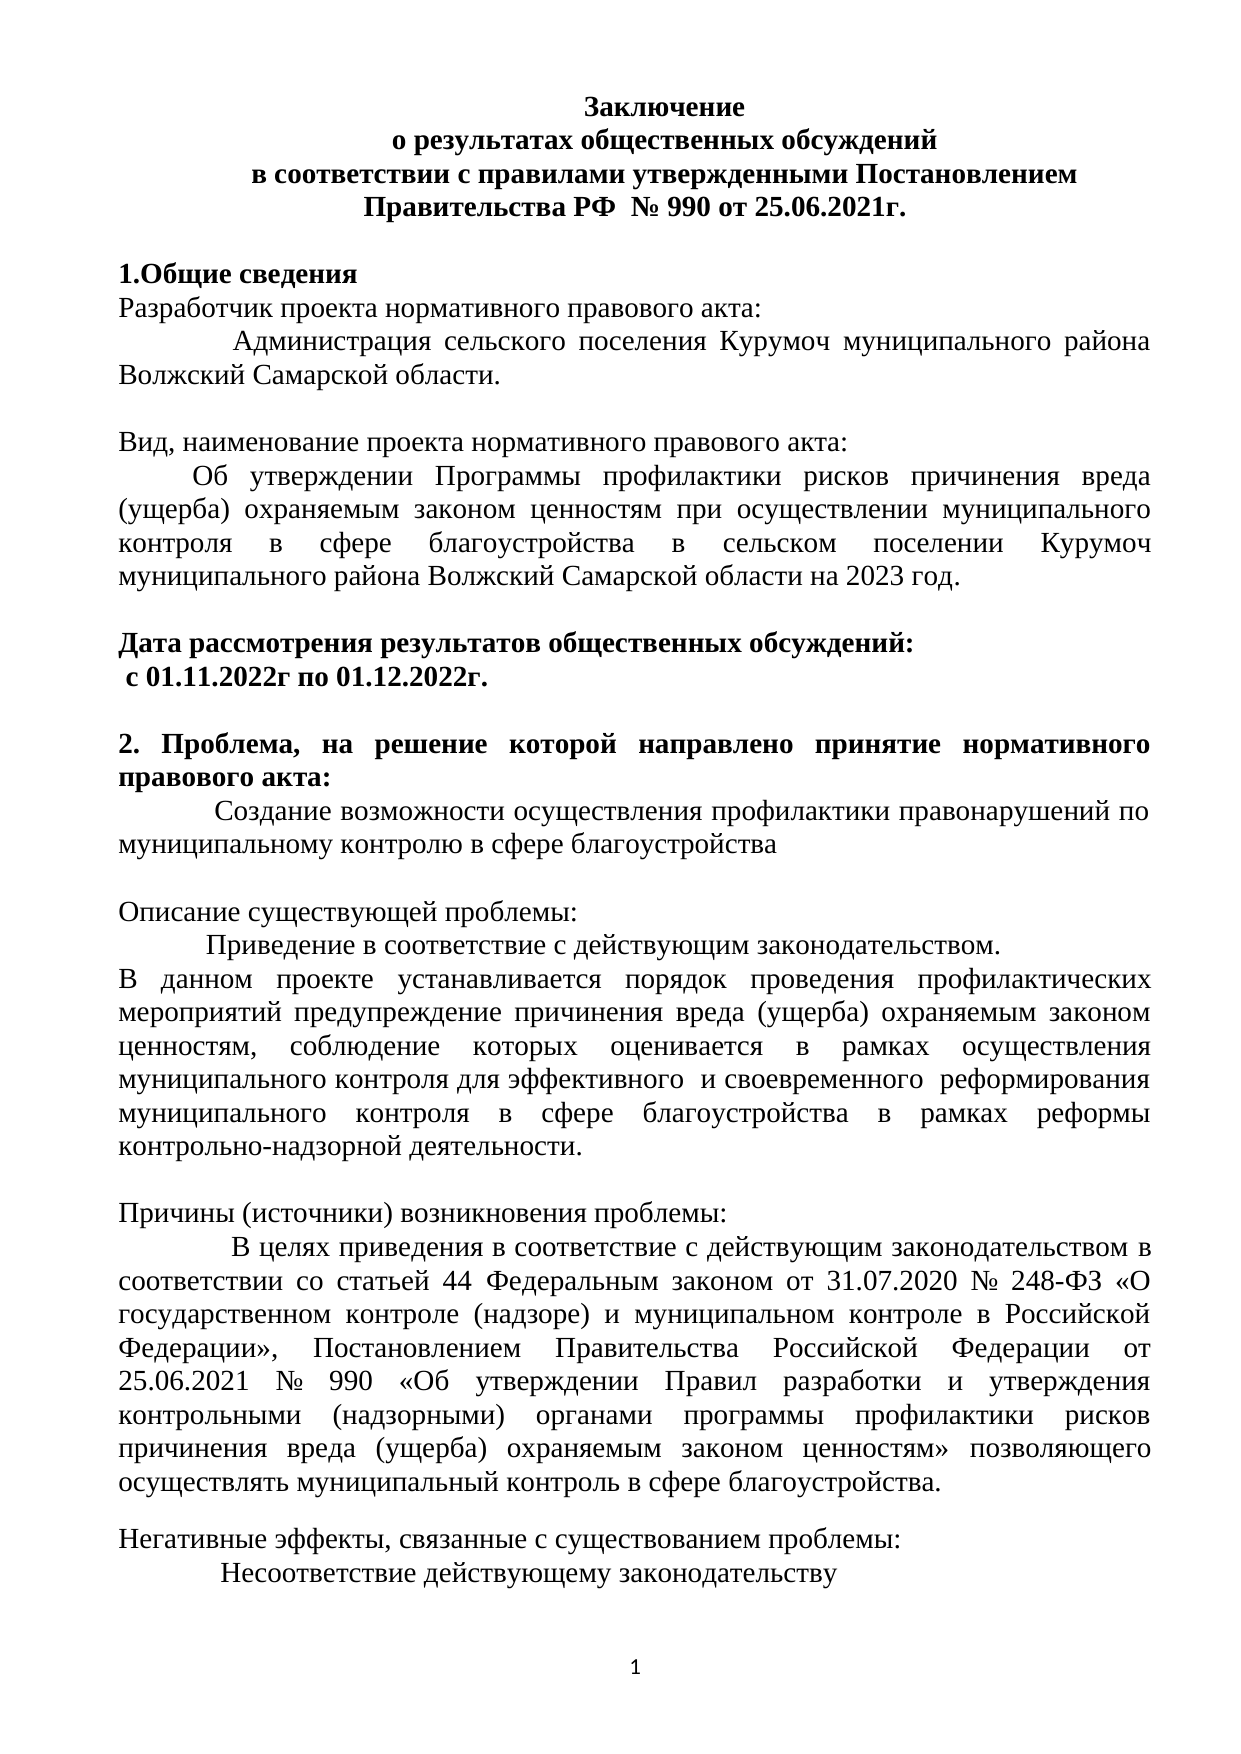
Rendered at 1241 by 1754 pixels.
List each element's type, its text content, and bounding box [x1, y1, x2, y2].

text Заключение [118, 89, 1152, 122]
text Об утверждении Программы профилактики рисков причинения вреда (ущерба) охраняемым законом ценностям при осуществлении муниципального контроля в сфере благоустройства в сельском поселении Курумоч муниципального района Волжский Самарской области на 2023 год. [118, 458, 1152, 592]
text Приведение в соответствие с действующим законодательством. [118, 927, 1152, 961]
text Администрация сельского поселения Курумоч муниципального района Волжский Самарской области. [118, 323, 1152, 391]
text Несоответствие действующему законодательству [118, 1555, 1152, 1589]
text Описание существующей проблемы: [118, 894, 1152, 927]
text Разработчик проекта нормативного правового акта: [118, 290, 1152, 323]
text 1.Общие сведения [118, 256, 1152, 290]
title В данном проекте устанавливается порядок проведения профилактических мероприятий предупреждение причинения вреда (ущерба) охраняемым законом ценностям, соблюдение которых оценивается в рамках осуществления муниципального контроля для эффективного и своевременного реформирования муниципального контроля в сфере благоустройства в рамках реформы контрольно-надзорной деятельности. [118, 961, 1152, 1162]
text Дата рассмотрения результатов общественных обсуждений: [118, 625, 1152, 659]
text Негативные эффекты, связанные с существованием проблемы: [118, 1522, 1152, 1555]
text с 01.11.2022г по 01.12.2022г. [118, 659, 1152, 692]
title Создание возможности осуществления профилактики правонарушений по муниципальному контролю в сфере благоустройства [118, 793, 1152, 860]
text в соответствии с правилами утвержденными Постановлением Правительства РФ № 990 от 25.06.2021г. [118, 156, 1152, 223]
text 2. Проблема, на решение которой направлено принятие нормативного правового акта: [118, 726, 1152, 793]
title В целях приведения в соответствие с действующим законодательством в соответствии со статьей 44 Федеральным законом от 31.07.2020 № 248-ФЗ «О государственном контроле (надзоре) и муниципальном контроле в Российской Федерации», Постановлением Правительства Российской Федерации от 25.06.2021 № 990 «Об утверждении Правил разработки и утверждения контрольными (надзорными) органами программы профилактики рисков причинения вреда (ущерба) охраняемым законом ценностям» позволяющего осуществлять муниципальный контроль в сфере благоустройства. [118, 1431, 1152, 1498]
text о результатах общественных обсуждений [118, 122, 1152, 156]
title Причины (источники) возникновения проблемы: [118, 1196, 1152, 1229]
text Вид, наименование проекта нормативного правового акта: [118, 424, 1152, 458]
title В целях приведения в соответствие с действующим законодательством в соответствии со статьей 44 Федеральным законом от 31.07.2020 № 248-ФЗ «О государственном контроле (надзоре) и муниципальном контроле в Российской Федерации», Постановлением Правительства Российской Федерации от 25.06.2021 № 990 «Об утверждении Правил разработки и утверждения контрольными (надзорными) органами программы профилактики рисков причинения вреда (ущерба) охраняемым законом ценностям» позволяющего осуществлять муниципальный контроль в сфере благоустройства. [118, 1229, 1152, 1364]
